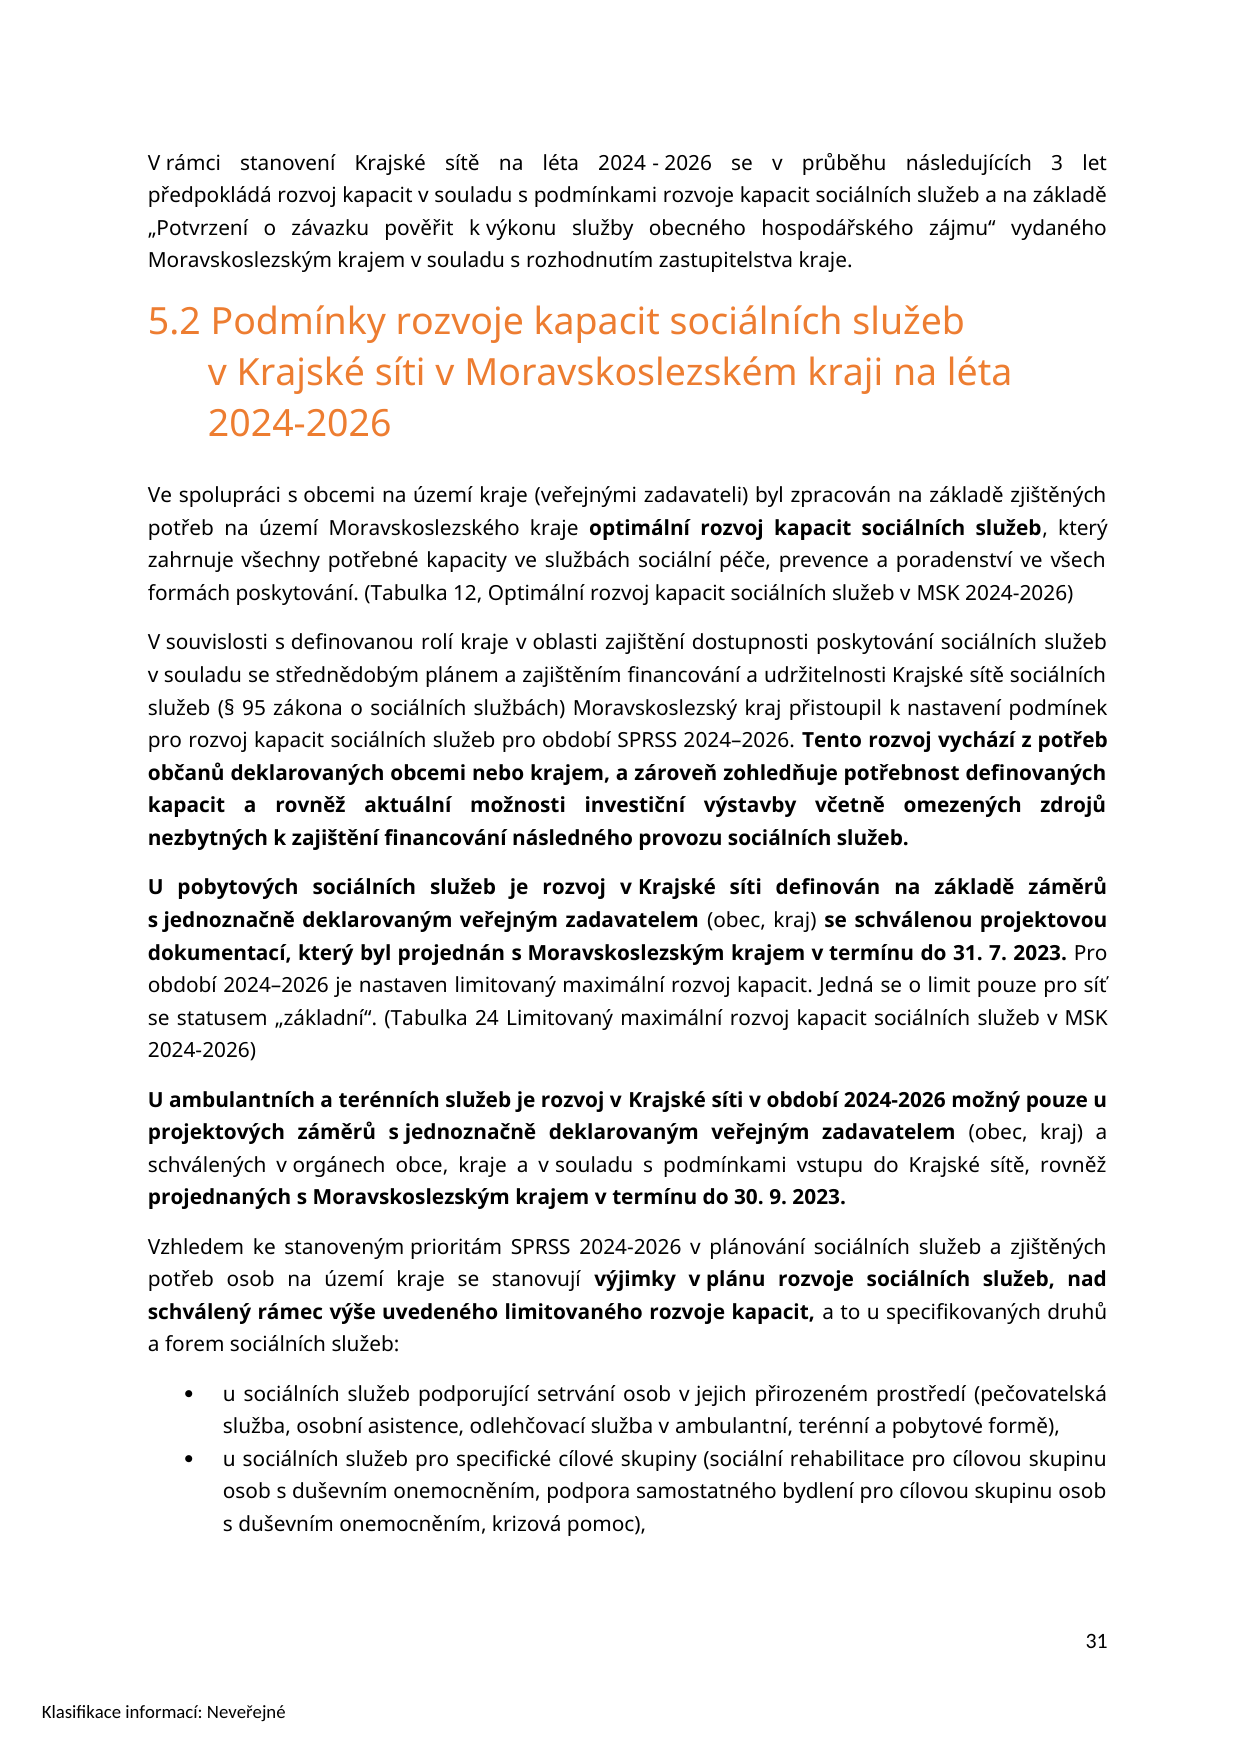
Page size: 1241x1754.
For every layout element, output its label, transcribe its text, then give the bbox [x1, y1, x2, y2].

text Vzhledem ke stanoveným prioritám SPRSS 2024-2026 v plánování sociálních služeb a zjištěných potřeb osob na území kraje se stanovují výjimky v plánu rozvoje sociálních služeb, nad schválený rámec výše uvedeného limitovaného rozvoje kapacit, a to u specifikovaných druhů a forem sociálních služeb: [148, 1232, 1107, 1358]
text V souvislosti s definovanou rolí kraje v oblasti zajištění dostupnosti poskytování sociálních služeb v souladu se střednědobým plánem a zajištěním financování a udržitelnosti Krajské sítě sociálních služeb (§ 95 zákona o sociálních službách) Moravskoslezský kraj přistoupil k nastavení podmínek pro rozvoj kapacit sociálních služeb pro období SPRSS 2024–2026. Tento rozvoj vychází z potřeb občanů deklarovaných obcemi nebo krajem, a zároveň zohledňuje potřebnost definovaných kapacit a rovněž aktuální možnosti investiční výstavby včetně omezených zdrojů nezbytných k zajištění financování následného provozu sociálních služeb. [148, 627, 1107, 852]
text V rámci stanovení Krajské sítě na léta 2024 - 2026 se v průběhu následujících 3 let předpokládá rozvoj kapacit v souladu s podmínkami rozvoje kapacit sociálních služeb a na základě „Potvrzení o závazku pověřit k výkonu služby obecného hospodářského zájmu“ vydaného Moravskoslezským krajem v souladu s rozhodnutím zastupitelstva kraje. [148, 148, 1107, 274]
text Ve spolupráci s obcemi na území kraje (veřejnými zadavateli) byl zpracován na základě zjištěných potřeb na území Moravskoslezského kraje optimální rozvoj kapacit sociálních služeb, který zahrnuje všechny potřebné kapacity ve službách sociální péče, prevence a poradenství ve všech formách poskytování. (Tabulka 12, Optimální rozvoj kapacit sociálních služeb v MSK 2024-2026) [148, 480, 1107, 607]
text U pobytových sociálních služeb je rozvoj v Krajské síti definován na základě záměrů s jednoznačně deklarovaným veřejným zadavatelem (obec, kraj) se schválenou projektovou dokumentací, který byl projednán s Moravskoslezským krajem v termínu do 31. 7. 2023. Pro období 2024–2026 je nastaven limitovaný maximální rozvoj kapacit. Jedná se o limit pouze pro síť se statusem „základní“. (Tabulka 24 Limitovaný maximální rozvoj kapacit sociálních služeb v MSK 2024-2026) [148, 872, 1107, 1064]
list u sociálních služeb pro specifické cílové skupiny (sociální rehabilitace pro cílovou skupinu osob s duševním onemocněním, podpora samostatného bydlení pro cílovou skupinu osob s duševním onemocněním, krizová pomoc), [185, 1444, 1107, 1538]
text U ambulantních a terénních služeb je rozvoj v Krajské síti v období 2024-2026 možný pouze u projektových záměrů s jednoznačně deklarovaným veřejným zadavatelem (obec, kraj) a schválených v orgánech obce, kraje a v souladu s podmínkami vstupu do Krajské sítě, rovněž projednaných s Moravskoslezským krajem v termínu do 30. 9. 2023. [148, 1085, 1107, 1211]
subtitle 5.2 Podmínky rozvoje kapacit sociálních služeb v Krajské síti v Moravskoslezském kraji na léta 2024-2026 [148, 295, 1107, 448]
list u sociálních služeb podporující setrvání osob v jejich přirozeném prostředí (pečovatelská služba, osobní asistence, odlehčovací služba v ambulantní, terénní a pobytové formě), [185, 1379, 1107, 1440]
